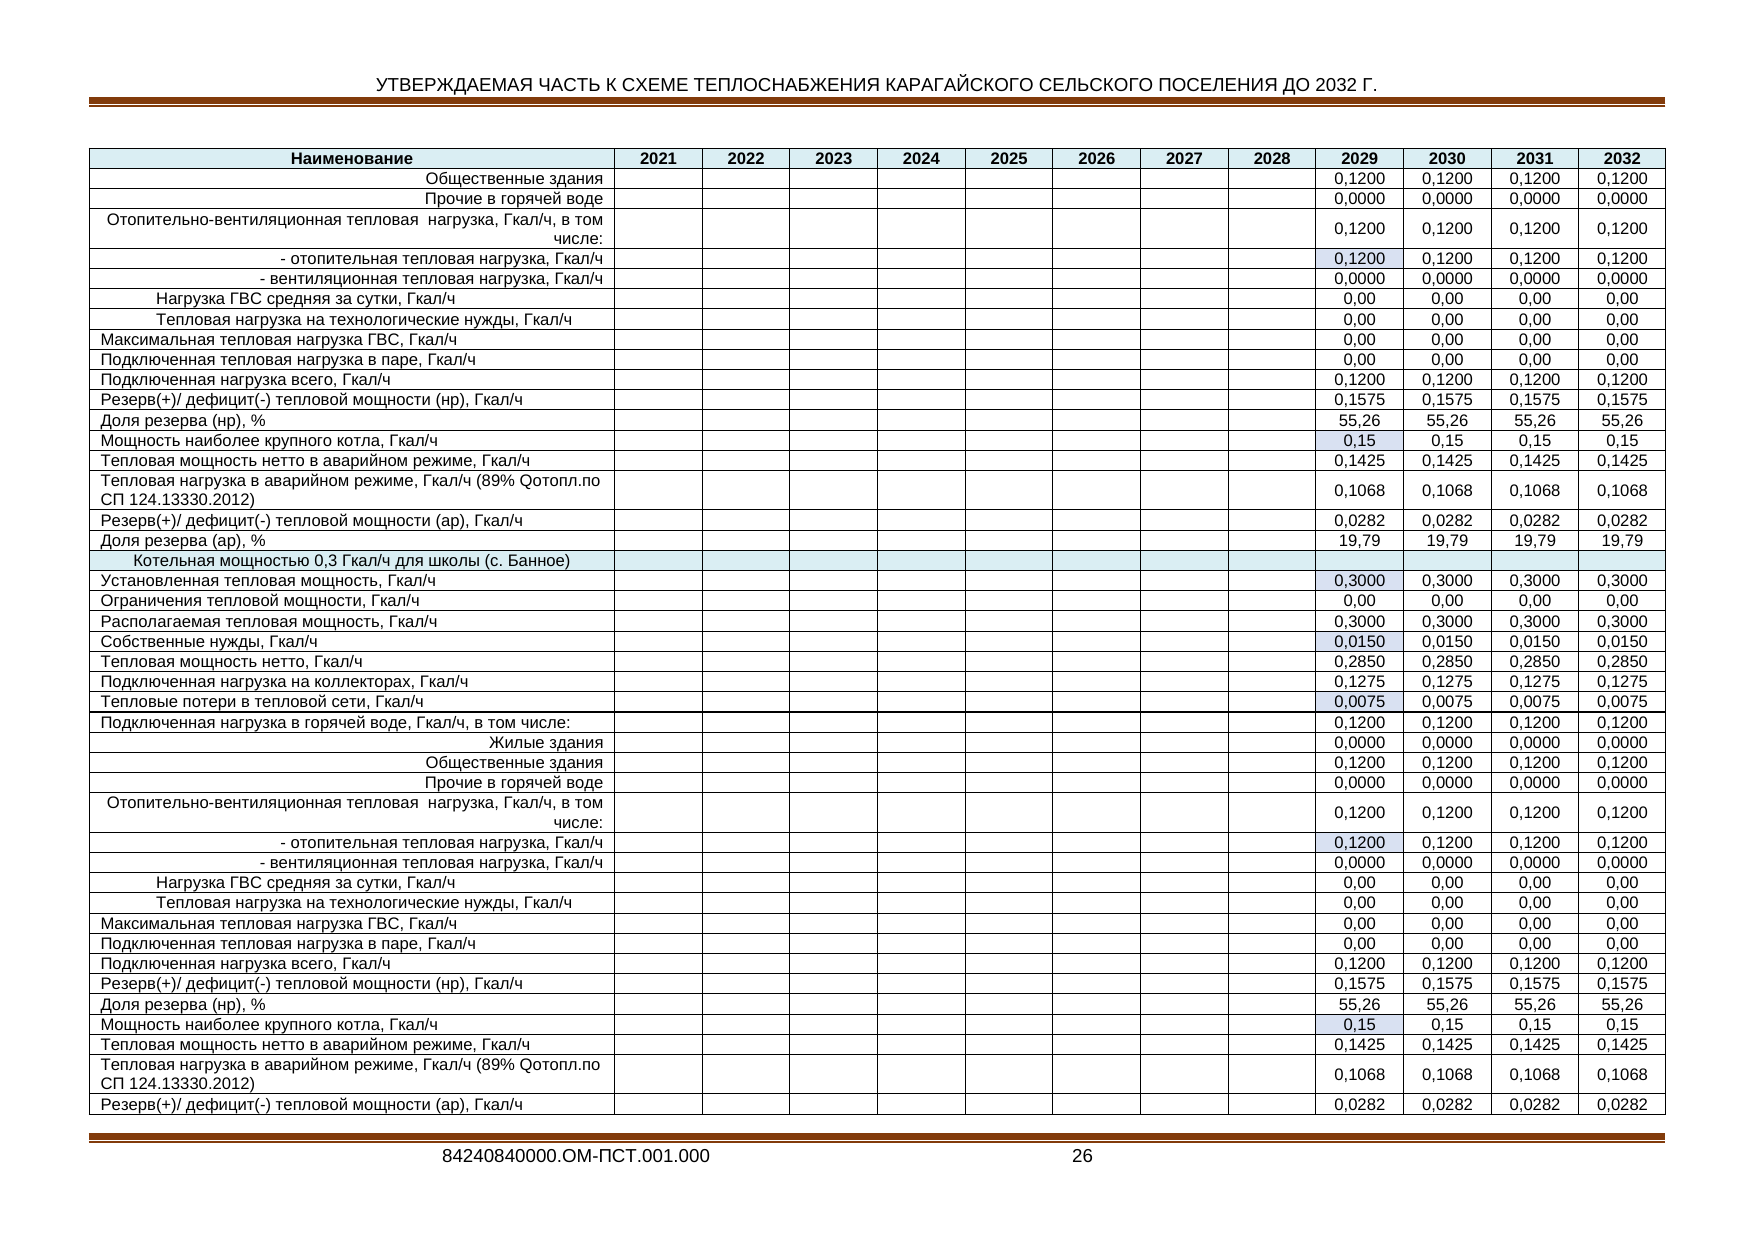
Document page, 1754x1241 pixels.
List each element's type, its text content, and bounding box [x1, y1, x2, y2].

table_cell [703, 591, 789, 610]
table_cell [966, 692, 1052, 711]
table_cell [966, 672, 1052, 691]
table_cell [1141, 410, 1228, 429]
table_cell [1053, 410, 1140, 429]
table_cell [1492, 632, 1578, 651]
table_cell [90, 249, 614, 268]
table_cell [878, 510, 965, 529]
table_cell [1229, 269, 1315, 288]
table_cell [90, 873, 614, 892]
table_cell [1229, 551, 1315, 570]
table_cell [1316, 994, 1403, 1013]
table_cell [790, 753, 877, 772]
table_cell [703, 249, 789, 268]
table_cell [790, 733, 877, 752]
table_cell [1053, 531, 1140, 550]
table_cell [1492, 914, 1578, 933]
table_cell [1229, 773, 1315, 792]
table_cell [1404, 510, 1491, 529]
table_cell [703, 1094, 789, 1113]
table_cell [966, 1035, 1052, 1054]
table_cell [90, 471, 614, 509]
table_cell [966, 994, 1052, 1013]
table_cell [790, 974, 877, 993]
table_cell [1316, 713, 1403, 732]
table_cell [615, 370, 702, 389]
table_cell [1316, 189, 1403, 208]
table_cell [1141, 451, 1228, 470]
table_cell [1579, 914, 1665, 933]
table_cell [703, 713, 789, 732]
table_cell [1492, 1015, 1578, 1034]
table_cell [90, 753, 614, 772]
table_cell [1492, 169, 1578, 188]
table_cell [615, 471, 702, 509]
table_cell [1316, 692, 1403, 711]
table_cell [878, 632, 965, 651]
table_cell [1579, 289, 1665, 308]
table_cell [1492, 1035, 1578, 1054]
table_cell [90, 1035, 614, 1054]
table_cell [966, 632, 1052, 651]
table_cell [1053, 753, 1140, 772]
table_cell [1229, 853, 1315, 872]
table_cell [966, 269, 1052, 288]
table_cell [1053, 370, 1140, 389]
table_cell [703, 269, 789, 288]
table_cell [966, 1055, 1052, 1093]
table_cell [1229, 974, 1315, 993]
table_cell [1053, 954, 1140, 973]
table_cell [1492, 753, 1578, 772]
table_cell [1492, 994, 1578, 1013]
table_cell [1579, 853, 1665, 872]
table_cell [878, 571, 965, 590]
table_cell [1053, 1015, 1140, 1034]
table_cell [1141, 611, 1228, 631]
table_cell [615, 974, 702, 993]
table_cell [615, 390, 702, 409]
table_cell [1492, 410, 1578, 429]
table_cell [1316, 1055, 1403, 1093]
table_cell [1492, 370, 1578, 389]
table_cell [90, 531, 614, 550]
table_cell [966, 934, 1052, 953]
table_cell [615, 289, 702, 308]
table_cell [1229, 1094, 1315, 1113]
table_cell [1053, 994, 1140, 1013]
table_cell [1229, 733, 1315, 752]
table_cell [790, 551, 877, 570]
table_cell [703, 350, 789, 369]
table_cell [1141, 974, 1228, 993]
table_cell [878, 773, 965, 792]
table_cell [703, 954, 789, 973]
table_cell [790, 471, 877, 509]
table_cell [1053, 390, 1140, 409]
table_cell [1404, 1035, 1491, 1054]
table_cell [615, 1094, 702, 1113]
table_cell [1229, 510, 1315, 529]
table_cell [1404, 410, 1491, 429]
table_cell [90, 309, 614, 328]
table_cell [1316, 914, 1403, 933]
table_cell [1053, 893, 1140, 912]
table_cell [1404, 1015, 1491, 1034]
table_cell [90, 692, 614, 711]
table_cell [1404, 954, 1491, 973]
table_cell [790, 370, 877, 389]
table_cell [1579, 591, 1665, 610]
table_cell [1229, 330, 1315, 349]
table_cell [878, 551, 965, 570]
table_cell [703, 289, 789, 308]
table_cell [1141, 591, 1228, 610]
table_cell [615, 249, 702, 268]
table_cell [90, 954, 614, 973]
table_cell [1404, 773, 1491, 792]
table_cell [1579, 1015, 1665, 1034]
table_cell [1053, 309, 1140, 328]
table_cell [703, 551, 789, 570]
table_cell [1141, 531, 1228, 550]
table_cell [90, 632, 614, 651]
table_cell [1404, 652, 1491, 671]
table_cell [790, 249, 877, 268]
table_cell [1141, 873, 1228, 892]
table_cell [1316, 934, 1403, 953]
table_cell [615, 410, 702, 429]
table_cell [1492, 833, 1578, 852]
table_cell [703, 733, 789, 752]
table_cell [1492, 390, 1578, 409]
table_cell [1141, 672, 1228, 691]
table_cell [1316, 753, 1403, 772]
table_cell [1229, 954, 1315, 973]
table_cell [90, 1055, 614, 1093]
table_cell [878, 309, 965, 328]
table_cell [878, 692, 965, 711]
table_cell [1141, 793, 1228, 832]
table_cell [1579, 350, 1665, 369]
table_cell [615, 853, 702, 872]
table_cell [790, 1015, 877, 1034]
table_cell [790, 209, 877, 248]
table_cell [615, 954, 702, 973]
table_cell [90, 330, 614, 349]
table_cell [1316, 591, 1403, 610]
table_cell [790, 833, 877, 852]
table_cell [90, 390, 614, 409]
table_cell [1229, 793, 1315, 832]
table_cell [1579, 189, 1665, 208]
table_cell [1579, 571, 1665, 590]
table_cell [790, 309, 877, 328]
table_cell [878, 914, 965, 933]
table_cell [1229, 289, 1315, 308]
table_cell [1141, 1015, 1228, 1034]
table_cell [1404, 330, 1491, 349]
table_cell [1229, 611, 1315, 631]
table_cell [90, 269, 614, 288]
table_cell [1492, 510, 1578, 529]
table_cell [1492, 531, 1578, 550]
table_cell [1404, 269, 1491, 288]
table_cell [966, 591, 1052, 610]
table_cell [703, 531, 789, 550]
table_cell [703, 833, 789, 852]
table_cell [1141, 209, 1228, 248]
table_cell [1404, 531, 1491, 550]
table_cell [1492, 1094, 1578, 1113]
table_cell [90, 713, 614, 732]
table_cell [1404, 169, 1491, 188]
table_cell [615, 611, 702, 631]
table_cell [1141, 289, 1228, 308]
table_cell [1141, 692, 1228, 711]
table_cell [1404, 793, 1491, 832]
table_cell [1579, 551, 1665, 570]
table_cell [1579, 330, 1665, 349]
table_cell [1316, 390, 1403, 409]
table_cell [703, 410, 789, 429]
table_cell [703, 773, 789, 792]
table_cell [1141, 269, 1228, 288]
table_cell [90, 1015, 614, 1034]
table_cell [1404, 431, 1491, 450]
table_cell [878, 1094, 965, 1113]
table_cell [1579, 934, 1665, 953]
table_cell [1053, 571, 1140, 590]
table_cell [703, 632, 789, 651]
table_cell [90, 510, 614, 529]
table_header 2027 [1141, 149, 1228, 168]
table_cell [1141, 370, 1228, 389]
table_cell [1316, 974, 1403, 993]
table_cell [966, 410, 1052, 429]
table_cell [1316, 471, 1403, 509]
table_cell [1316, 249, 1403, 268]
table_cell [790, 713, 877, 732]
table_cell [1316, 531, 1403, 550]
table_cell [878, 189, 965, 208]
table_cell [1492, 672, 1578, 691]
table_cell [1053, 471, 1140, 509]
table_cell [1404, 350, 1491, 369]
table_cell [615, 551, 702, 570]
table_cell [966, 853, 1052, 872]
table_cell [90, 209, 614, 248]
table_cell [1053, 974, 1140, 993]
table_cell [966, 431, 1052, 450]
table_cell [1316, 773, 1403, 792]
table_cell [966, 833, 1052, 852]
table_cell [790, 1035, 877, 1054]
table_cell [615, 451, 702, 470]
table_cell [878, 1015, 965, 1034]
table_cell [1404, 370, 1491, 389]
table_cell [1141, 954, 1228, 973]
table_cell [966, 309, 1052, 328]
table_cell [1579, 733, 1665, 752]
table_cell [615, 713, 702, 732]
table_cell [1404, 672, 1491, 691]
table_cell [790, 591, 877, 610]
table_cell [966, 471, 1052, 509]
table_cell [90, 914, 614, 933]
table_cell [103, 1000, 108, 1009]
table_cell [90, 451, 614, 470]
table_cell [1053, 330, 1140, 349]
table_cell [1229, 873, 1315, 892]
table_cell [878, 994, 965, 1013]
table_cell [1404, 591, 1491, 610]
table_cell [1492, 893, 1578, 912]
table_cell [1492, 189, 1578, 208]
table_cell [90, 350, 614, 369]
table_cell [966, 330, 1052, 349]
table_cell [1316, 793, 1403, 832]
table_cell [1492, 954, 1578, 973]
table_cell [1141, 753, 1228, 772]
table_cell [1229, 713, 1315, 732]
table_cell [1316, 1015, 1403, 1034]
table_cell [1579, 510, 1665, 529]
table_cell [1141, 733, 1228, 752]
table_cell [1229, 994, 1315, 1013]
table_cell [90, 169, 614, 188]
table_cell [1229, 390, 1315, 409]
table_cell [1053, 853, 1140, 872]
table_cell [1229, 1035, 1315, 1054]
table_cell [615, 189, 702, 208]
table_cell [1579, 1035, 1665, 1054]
table_header 2028 [1229, 149, 1315, 168]
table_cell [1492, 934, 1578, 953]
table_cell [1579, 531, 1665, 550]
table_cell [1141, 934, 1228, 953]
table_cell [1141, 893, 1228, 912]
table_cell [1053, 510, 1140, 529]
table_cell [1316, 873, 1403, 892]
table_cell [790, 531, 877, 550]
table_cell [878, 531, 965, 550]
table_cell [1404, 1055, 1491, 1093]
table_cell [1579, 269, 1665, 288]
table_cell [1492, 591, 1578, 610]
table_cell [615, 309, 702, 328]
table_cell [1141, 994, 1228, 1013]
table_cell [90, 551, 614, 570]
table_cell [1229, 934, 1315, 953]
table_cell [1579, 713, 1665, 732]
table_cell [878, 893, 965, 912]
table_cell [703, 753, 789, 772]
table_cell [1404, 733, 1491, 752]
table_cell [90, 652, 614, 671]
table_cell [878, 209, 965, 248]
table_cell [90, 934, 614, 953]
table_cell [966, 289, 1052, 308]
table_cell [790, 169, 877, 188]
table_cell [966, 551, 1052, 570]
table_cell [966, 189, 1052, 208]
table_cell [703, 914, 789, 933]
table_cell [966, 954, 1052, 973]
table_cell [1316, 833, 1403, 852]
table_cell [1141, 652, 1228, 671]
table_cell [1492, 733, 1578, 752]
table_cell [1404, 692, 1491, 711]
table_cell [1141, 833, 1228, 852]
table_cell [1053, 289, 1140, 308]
table_header 2024 [878, 149, 965, 168]
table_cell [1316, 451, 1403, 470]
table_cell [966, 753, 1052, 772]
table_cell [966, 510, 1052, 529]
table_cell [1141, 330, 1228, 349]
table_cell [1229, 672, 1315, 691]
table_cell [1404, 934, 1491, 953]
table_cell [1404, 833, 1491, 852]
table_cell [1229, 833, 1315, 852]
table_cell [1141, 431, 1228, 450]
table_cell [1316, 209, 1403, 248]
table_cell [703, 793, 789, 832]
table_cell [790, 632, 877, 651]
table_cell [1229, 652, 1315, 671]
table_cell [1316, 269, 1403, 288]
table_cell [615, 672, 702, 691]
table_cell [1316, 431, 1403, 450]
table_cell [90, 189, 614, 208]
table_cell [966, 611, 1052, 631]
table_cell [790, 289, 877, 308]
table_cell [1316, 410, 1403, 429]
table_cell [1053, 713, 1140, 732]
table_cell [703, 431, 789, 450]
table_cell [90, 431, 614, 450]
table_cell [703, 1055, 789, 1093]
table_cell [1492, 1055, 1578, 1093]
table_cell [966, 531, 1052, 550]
table_header 2021 [615, 149, 702, 168]
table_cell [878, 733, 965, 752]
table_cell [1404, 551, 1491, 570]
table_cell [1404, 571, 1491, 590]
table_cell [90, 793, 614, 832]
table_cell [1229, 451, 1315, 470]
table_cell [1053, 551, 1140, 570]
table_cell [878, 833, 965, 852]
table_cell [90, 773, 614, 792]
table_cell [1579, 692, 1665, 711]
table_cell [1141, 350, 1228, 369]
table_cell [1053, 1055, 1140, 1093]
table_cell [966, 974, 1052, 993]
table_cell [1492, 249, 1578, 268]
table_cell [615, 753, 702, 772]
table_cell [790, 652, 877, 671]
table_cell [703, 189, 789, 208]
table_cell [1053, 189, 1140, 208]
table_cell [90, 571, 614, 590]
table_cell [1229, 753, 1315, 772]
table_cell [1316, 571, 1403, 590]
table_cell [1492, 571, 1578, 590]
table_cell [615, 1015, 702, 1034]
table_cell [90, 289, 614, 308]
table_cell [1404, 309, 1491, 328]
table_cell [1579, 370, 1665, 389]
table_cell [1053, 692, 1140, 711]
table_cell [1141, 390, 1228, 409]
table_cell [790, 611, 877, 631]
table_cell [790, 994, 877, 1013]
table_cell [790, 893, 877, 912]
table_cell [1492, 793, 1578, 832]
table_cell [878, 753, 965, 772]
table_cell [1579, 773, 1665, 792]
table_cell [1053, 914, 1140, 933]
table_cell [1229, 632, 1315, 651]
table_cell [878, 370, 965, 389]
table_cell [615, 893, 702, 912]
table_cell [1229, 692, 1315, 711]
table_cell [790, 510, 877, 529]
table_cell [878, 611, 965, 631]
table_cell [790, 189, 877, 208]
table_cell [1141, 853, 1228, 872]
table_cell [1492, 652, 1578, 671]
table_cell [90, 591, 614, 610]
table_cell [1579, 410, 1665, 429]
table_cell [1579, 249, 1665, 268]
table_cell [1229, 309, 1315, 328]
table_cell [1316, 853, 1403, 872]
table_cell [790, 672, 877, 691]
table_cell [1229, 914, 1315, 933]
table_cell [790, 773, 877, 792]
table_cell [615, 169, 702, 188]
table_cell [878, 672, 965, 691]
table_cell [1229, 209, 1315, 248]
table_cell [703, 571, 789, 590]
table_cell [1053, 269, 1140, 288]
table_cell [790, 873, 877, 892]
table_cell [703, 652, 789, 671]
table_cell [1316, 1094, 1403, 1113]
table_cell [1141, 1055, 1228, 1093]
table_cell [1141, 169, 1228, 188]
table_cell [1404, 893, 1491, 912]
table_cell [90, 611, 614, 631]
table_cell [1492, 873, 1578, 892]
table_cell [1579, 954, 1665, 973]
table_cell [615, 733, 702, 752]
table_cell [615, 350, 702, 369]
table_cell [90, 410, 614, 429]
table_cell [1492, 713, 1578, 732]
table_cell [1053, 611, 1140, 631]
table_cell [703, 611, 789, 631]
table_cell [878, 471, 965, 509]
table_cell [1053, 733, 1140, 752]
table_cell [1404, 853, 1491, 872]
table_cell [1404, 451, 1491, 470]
table_header 2025 [966, 149, 1052, 168]
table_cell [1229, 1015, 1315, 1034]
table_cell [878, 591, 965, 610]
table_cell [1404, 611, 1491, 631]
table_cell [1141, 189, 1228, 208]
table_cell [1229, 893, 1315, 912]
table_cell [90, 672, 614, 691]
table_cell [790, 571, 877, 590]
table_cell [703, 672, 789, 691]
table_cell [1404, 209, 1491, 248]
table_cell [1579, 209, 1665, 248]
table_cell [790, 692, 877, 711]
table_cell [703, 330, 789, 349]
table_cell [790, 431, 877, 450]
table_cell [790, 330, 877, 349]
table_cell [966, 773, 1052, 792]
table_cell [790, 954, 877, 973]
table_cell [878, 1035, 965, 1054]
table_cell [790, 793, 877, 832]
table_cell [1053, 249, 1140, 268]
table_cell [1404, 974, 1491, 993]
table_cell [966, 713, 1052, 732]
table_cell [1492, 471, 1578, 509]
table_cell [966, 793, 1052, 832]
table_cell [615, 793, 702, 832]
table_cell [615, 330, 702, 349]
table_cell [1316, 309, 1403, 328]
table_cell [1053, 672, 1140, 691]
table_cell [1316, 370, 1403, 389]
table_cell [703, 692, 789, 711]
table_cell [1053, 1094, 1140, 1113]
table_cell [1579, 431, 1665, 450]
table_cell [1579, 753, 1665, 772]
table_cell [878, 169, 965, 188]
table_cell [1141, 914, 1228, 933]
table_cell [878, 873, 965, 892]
table_header 2029 [1316, 149, 1403, 168]
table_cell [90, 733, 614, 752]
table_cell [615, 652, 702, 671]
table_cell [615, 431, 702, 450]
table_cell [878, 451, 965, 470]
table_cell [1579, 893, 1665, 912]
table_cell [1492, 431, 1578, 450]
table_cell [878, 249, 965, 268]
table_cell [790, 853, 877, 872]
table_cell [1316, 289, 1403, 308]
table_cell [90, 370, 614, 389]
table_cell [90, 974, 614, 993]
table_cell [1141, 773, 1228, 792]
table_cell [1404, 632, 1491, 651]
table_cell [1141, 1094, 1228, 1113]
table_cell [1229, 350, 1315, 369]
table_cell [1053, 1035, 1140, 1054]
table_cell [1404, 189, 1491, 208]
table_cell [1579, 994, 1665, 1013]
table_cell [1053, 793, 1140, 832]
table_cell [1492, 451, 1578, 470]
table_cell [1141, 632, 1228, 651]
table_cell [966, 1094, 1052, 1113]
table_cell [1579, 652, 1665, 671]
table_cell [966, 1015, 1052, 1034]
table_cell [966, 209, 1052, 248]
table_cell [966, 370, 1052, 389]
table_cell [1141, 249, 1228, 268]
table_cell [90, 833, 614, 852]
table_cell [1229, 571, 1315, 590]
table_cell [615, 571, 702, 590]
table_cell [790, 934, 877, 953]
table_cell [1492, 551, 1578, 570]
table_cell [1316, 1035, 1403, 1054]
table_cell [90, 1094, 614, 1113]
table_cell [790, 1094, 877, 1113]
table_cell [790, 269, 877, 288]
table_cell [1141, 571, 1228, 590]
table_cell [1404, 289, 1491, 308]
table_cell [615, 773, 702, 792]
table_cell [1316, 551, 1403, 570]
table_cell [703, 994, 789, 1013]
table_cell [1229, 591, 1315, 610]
table_header 2023 [790, 149, 877, 168]
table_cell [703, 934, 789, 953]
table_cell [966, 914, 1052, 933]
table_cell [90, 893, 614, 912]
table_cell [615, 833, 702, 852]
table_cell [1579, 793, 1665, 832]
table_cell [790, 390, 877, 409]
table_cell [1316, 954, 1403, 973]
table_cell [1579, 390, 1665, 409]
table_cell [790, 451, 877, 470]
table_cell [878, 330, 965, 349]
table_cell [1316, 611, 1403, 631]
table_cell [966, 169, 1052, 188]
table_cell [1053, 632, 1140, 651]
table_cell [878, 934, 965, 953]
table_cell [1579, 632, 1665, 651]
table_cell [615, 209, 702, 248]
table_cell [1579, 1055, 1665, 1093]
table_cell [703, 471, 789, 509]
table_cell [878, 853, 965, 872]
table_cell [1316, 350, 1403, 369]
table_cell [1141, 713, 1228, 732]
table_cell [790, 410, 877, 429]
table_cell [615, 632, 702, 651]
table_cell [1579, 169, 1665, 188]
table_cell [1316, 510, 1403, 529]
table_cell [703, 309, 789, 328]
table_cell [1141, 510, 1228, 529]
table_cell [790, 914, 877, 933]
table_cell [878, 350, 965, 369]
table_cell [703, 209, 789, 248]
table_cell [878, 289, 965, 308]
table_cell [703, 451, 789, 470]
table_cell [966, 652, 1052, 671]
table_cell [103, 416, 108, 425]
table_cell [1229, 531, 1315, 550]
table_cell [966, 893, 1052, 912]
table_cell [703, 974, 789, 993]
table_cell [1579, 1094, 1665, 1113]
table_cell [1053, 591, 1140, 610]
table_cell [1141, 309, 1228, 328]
table_header 2032 [1579, 149, 1665, 168]
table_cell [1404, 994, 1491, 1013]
table_header 2026 [1053, 149, 1140, 168]
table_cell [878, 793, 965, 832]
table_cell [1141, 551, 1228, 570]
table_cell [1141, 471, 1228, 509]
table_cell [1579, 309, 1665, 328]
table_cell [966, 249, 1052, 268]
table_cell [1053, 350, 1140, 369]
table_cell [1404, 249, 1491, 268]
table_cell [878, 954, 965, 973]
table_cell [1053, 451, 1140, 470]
table_header 2031 [1492, 149, 1578, 168]
table_header 2030 [1404, 149, 1491, 168]
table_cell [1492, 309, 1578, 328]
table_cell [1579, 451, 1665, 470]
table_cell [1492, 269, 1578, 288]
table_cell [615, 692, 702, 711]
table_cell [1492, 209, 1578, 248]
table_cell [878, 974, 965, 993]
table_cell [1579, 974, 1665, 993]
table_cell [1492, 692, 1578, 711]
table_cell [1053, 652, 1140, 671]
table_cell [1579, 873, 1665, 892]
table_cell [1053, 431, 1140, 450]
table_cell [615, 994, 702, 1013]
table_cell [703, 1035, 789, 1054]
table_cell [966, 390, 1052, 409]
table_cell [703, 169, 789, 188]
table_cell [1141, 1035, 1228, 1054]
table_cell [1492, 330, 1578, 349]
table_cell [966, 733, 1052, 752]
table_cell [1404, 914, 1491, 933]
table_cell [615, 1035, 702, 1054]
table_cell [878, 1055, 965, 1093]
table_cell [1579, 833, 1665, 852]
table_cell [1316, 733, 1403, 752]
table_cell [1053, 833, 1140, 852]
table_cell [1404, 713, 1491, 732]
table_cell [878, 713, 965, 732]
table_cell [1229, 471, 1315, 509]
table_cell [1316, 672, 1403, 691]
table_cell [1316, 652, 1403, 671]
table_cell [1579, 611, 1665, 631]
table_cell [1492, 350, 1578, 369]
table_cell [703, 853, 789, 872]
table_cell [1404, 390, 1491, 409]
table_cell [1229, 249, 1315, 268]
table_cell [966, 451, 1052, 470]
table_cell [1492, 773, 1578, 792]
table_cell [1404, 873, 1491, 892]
table_header Наименование [90, 149, 614, 168]
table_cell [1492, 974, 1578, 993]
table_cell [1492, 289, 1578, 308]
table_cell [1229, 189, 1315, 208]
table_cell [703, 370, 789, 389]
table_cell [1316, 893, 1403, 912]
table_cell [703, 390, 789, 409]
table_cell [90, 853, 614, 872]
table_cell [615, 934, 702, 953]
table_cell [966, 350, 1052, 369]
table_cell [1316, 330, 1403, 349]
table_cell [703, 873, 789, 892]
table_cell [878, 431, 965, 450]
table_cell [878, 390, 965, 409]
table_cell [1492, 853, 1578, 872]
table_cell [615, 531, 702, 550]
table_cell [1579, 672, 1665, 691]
table_header 2022 [703, 149, 789, 168]
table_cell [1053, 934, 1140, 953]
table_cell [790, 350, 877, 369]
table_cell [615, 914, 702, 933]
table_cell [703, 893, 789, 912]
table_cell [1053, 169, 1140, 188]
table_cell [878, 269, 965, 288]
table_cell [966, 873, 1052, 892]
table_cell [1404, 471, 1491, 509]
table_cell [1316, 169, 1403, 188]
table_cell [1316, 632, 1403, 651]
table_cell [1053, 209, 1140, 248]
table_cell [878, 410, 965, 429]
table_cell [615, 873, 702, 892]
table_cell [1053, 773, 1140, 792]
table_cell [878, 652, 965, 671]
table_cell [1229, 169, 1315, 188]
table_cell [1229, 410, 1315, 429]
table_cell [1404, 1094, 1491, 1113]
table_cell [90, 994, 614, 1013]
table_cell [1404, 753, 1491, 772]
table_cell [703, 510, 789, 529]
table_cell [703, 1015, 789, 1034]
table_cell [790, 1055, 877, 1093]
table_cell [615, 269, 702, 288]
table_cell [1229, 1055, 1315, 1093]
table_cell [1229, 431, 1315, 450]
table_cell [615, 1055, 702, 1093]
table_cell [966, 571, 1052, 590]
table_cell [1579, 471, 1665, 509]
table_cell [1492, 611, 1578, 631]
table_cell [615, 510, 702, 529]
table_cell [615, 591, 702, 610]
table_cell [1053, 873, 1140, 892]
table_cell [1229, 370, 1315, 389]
